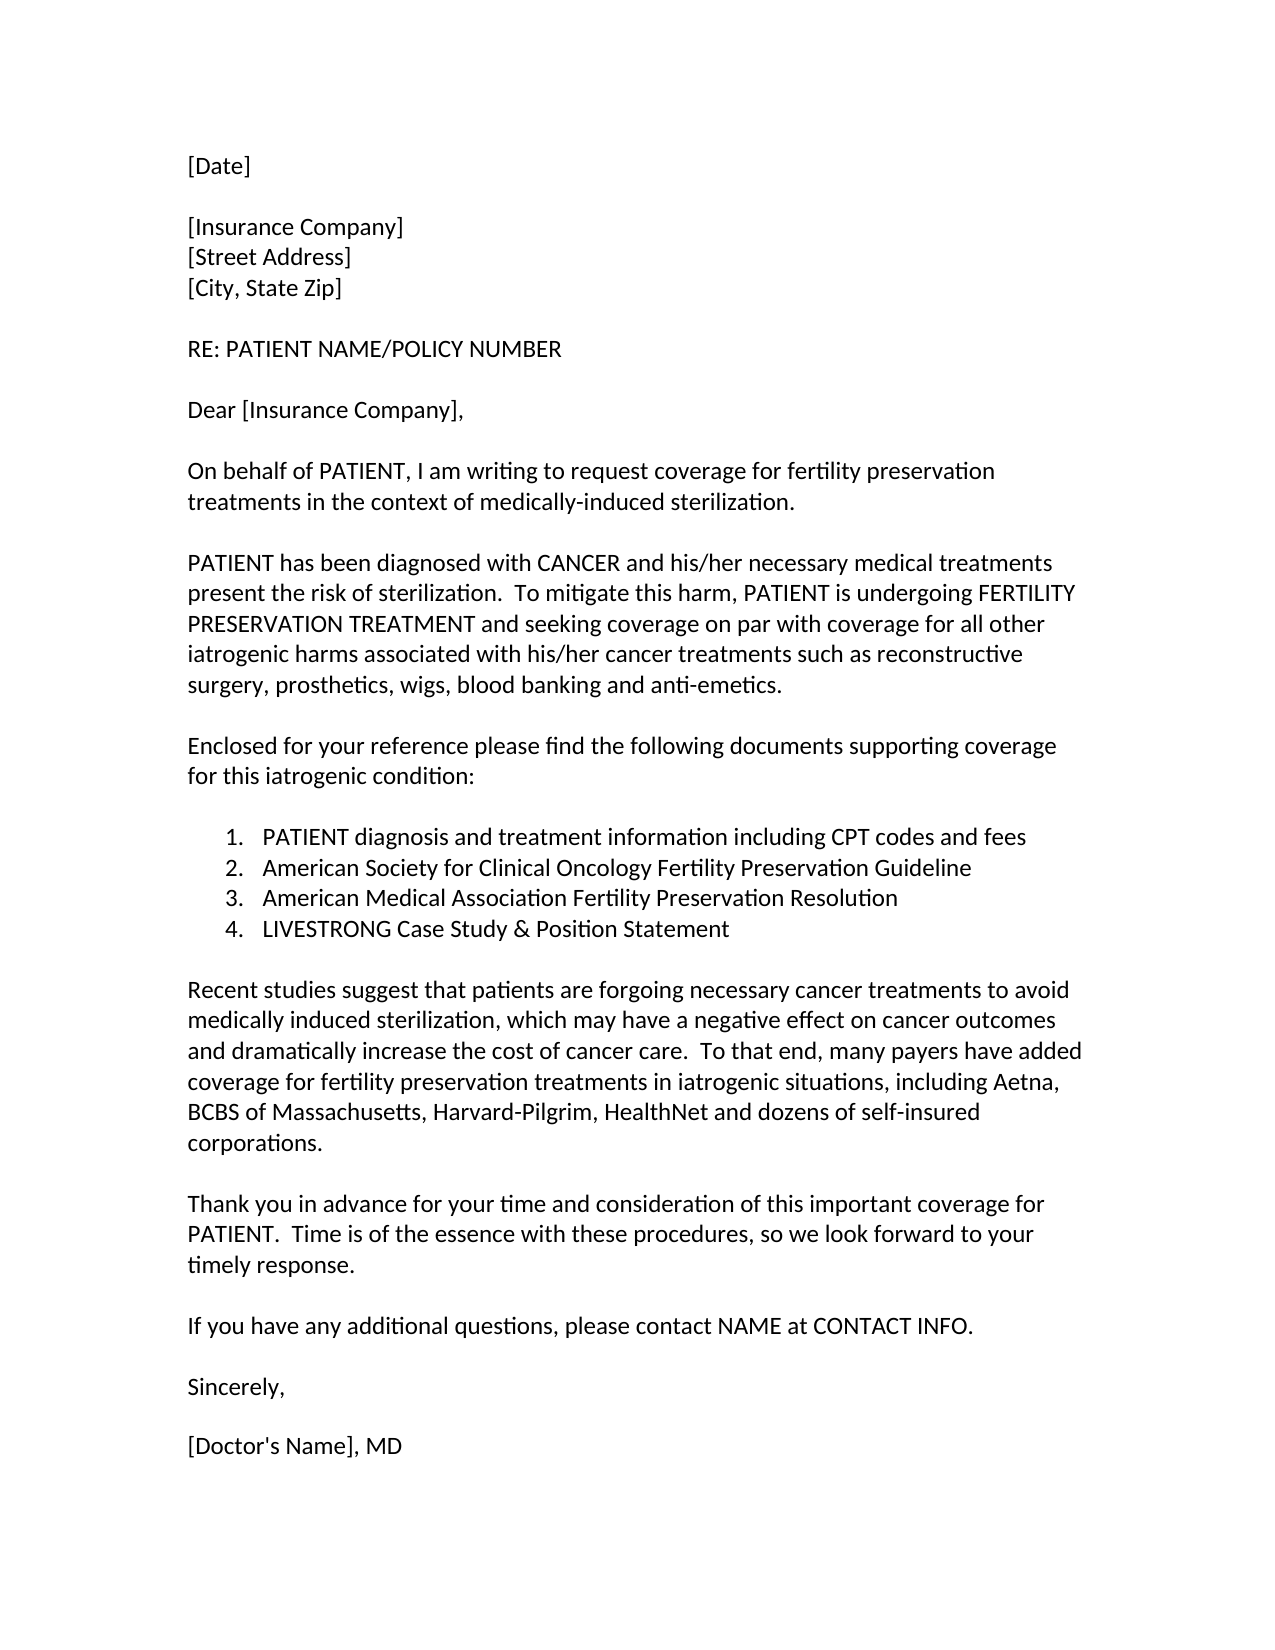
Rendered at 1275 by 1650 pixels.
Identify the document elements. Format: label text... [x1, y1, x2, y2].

text [Doctor's Name], MD [187, 1430, 1087, 1461]
list PATIENT diagnosis and treatment information including CPT codes and fees [225, 821, 1087, 852]
text If you have any additional questions, please contact NAME at CONTACT INFO. [187, 1310, 1087, 1340]
text [Insurance Company] [187, 211, 1087, 242]
text PATIENT has been diagnosed with CANCER and his/her necessary medical treatments present the risk of sterilization. To mitigate this harm, PATIENT is undergoing FERTILITY PRESERVATION TREATMENT and seeking coverage on par with coverage for all other iatrogenic harms associated with his/her cancer treatments such as reconstructive surgery, prosthetics, wigs, blood banking and anti-emetics. [187, 547, 1087, 699]
text Sincerely, [187, 1371, 1087, 1401]
text Enclosed for your reference please find the following documents supporting coverage for this iatrogenic condition: [187, 730, 1087, 791]
text Dear [Insurance Company], [187, 394, 1087, 425]
text [City, State Zip] [187, 272, 1087, 303]
list American Medical Association Fertility Preservation Resolution [225, 882, 1087, 913]
text Thank you in advance for your time and consideration of this important coverage for PATIENT. Time is of the essence with these procedures, so we look forward to your timely response. [187, 1188, 1087, 1279]
list American Society for Clinical Oncology Fertility Preservation Guideline [225, 852, 1087, 882]
text [Street Address] [187, 242, 1087, 272]
list LIVESTRONG Case Study & Position Statement [225, 913, 1087, 943]
text [Date] [187, 150, 1087, 181]
text RE: PATIENT NAME/POLICY NUMBER [187, 333, 1087, 364]
text Recent studies suggest that patients are forgoing necessary cancer treatments to avoid medically induced sterilization, which may have a negative effect on cancer outcomes and dramatically increase the cost of cancer care. To that end, many payers have added coverage for fertility preservation treatments in iatrogenic situations, including Aetna, BCBS of Massachusetts, Harvard-Pilgrim, HealthNet and dozens of self-insured corporations. [187, 974, 1087, 1157]
text On behalf of PATIENT, I am writing to request coverage for fertility preservation treatments in the context of medically-induced sterilization. [187, 455, 1087, 516]
